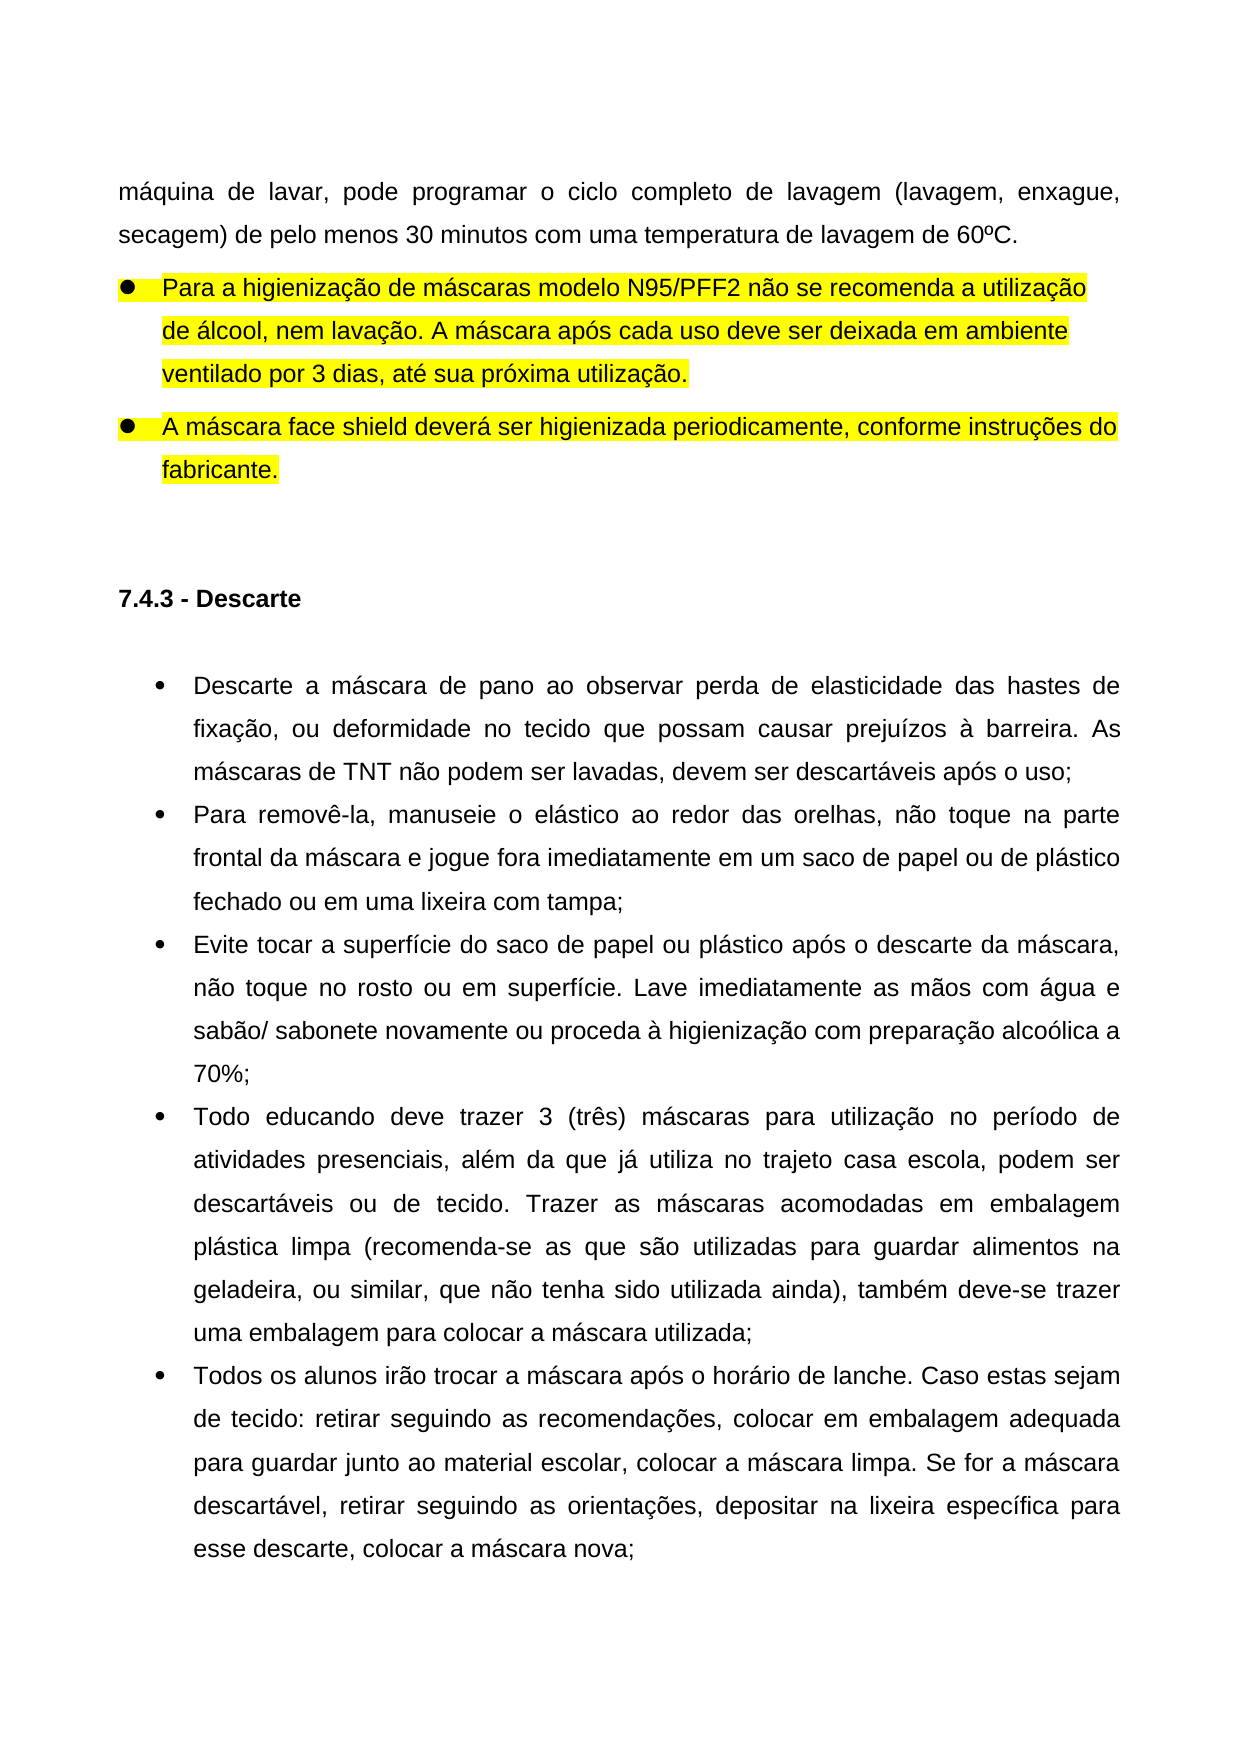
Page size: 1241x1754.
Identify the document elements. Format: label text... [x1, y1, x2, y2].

list Para removê-la, manuseie o elástico ao redor das orelhas, não toque na parte frontal da máscara e jogue fora imediatamente em um saco de papel ou de plástico fechado ou em uma lixeira com tampa; [156, 800, 1122, 915]
list Descarte a máscara de pano ao observar perda de elasticidade das hastes de fixação, ou deformidade no tecido que possam causar prejuízos à barreira. As máscaras de TNT não podem ser lavadas, devem ser descartáveis após o uso; [156, 671, 1122, 786]
text 7.4.3 - Descarte [118, 584, 1122, 613]
list Todos os alunos irão trocar a máscara após o horário de lanche. Caso estas sejam de tecido: retirar seguindo as recomendações, colocar em embalagem adequada para guardar junto ao material escolar, colocar a máscara limpa. Se for a máscara descartável, retirar seguindo as orientações, depositar na lixeira específica para esse descarte, colocar a máscara nova; [156, 1361, 1122, 1562]
list Todo educando deve trazer 3 (três) máscaras para utilização no período de atividades presenciais, além da que já utiliza no trajeto casa escola, podem ser descartáveis ou de tecido. Trazer as máscaras acomodadas em embalagem plástica limpa (recomenda-se as que são utilizadas para guardar alimentos na geladeira, ou similar, que não tenha sido utilizada ainda), também deve-se trazer uma embalagem para colocar a máscara utilizada; [156, 1102, 1122, 1347]
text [118, 177, 1122, 249]
list Para a higienização de máscaras modelo N95/PFF2 não se recomenda a utilização de álcool, nem lavação. A máscara após cada uso deve ser deixada em ambiente ventilado por 3 dias, até sua próxima utilização. [118, 273, 1122, 388]
list A máscara face shield deverá ser higienizada periodicamente, conforme instruções do fabricante. [118, 412, 1122, 484]
list Evite tocar a superfície do saco de papel ou plástico após o descarte da máscara, não toque no rosto ou em superfície. Lave imediatamente as mãos com água e sabão/ sabonete novamente ou proceda à higienização com preparação alcoólica a 70%; [156, 930, 1122, 1088]
